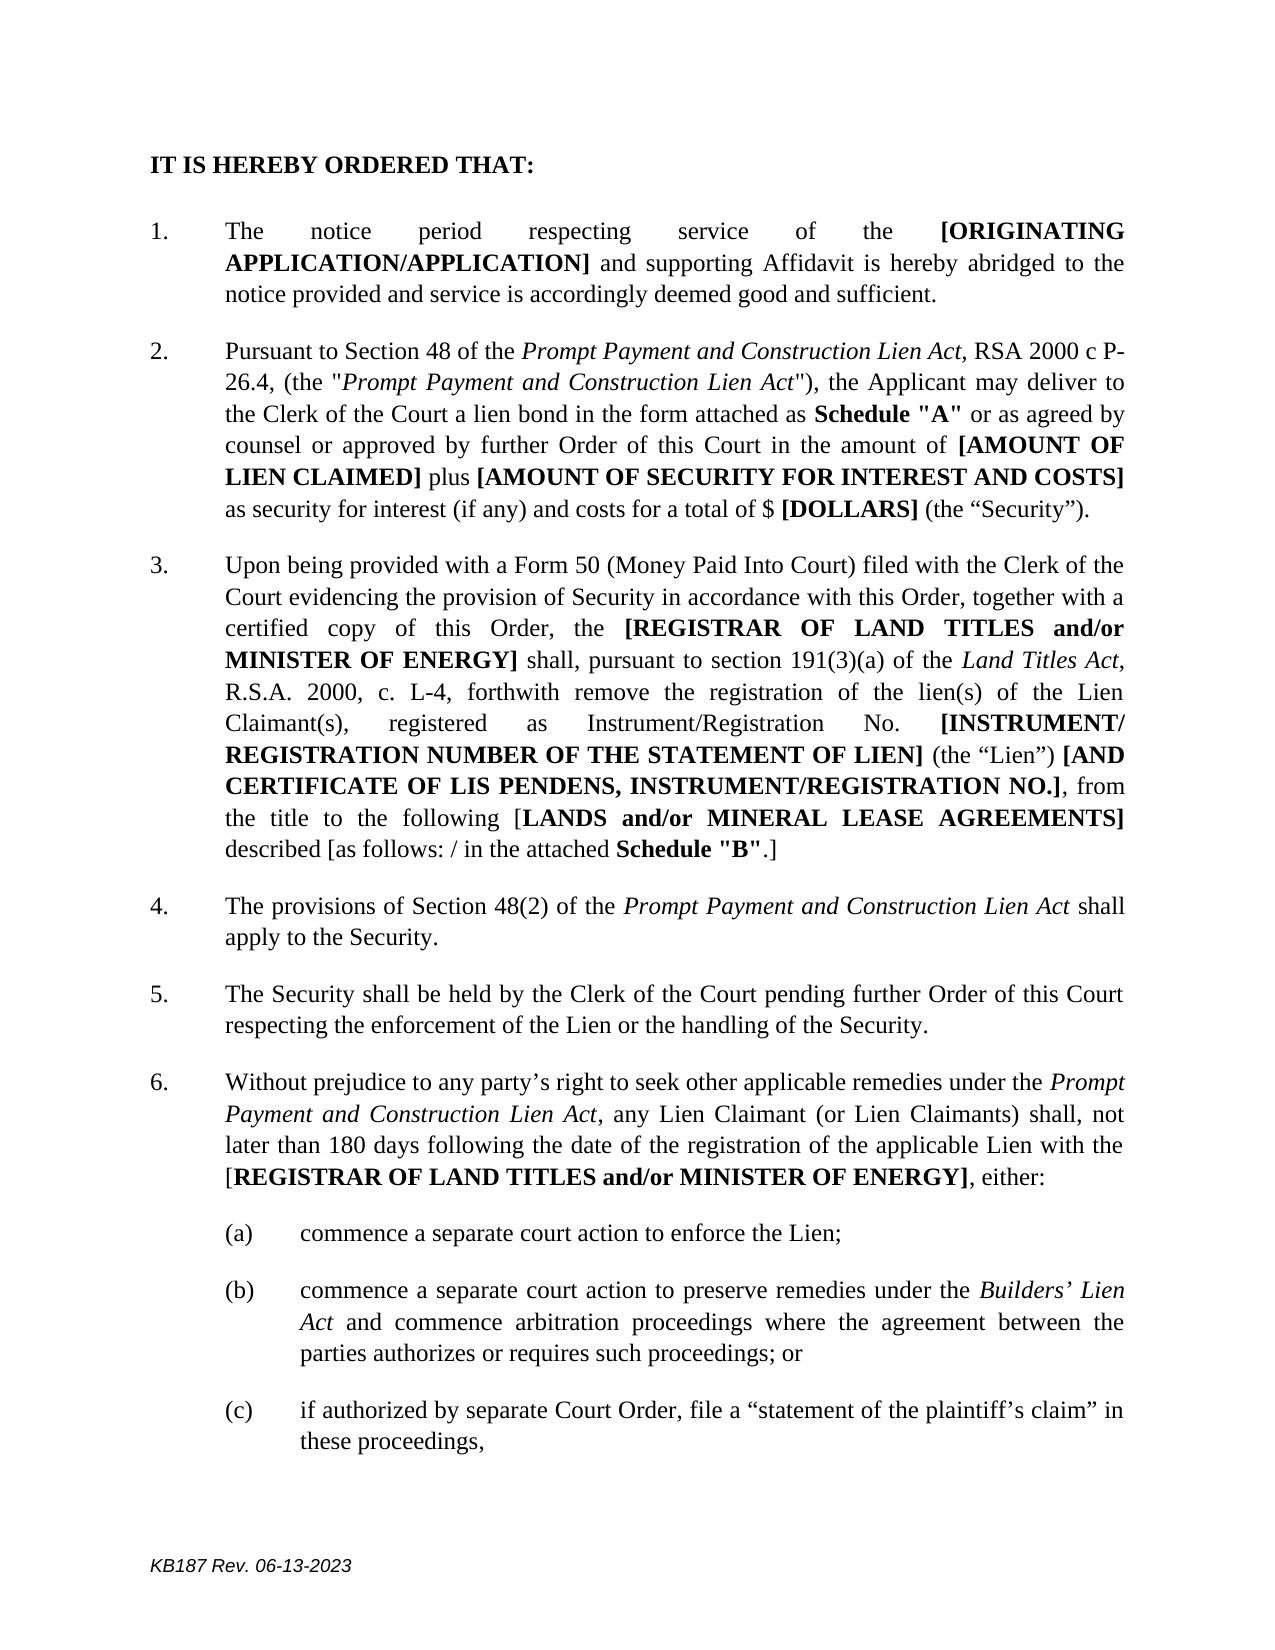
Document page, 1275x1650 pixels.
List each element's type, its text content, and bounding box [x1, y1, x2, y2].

text The provisions of Section 48(2) of the Prompt Payment and Construction Lien Act shall apply to the Security. [150, 891, 1125, 951]
subtitle IT IS HEREBY ORDERED THAT: [150, 150, 1125, 179]
list if authorized by separate Court Order, file a “statement of the plaintiff’s claim” in these proceedings, [225, 1395, 1125, 1455]
text Upon being provided with a Form 50 (Money Paid Into Court) filed with the Clerk of the Court evidencing the provision of Security in accordance with this Order, together with a certified copy of this Order, the [REGISTRAR OF LAND TITLES and/or MINISTER OF ENERGY] shall, pursuant to section 191(3)(a) of the Land Titles Act, R.S.A. 2000, c. L-4, forthwith remove the registration of the lien(s) of the Lien Claimant(s), registered as Instrument/Registration No. [INSTRUMENT/ REGISTRATION NUMBER OF THE STATEMENT OF LIEN] (the “Lien”) [AND CERTIFICATE OF LIS PENDENS, INSTRUMENT/REGISTRATION NO.], from the title to the following [LANDS and/or MINERAL LEASE AGREEMENTS] described [as follows: / in the attached Schedule "B".] [150, 550, 1125, 863]
text The notice period respecting service of the [ORIGINATING APPLICATION/APPLICATION] and supporting Affidavit is hereby abridged to the notice provided and service is accordingly deemed good and sufficient. [150, 216, 1125, 308]
list commence a separate court action to preserve remedies under the Builders’ Lien Act and commence arbitration proceedings where the agreement between the parties authorizes or requires such proceedings; or [225, 1275, 1125, 1367]
text Pursuant to Section 48 of the Prompt Payment and Construction Lien Act, RSA 2000 c P-26.4, (the "Prompt Payment and Construction Lien Act"), the Applicant may deliver to the Clerk of the Court a lien bond in the form attached as Schedule "A" or as agreed by counsel or approved by further Order of this Court in the amount of [AMOUNT OF LIEN CLAIMED] plus [AMOUNT OF SECURITY FOR INTEREST AND COSTS] as security for interest (if any) and costs for a total of $ [DOLLARS] (the “Security”). [150, 336, 1125, 522]
text Without prejudice to any party’s right to seek other applicable remedies under the Prompt Payment and Construction Lien Act, any Lien Claimant (or Lien Claimants) shall, not later than 180 days following the date of the registration of the applicable Lien with the [REGISTRAR OF LAND TITLES and/or MINISTER OF ENERGY], either: [150, 1067, 1125, 1191]
list commence a separate court action to enforce the Lien; [225, 1218, 1125, 1247]
text The Security shall be held by the Clerk of the Court pending further Order of this Court respecting the enforcement of the Lien or the handling of the Security. [150, 979, 1125, 1039]
